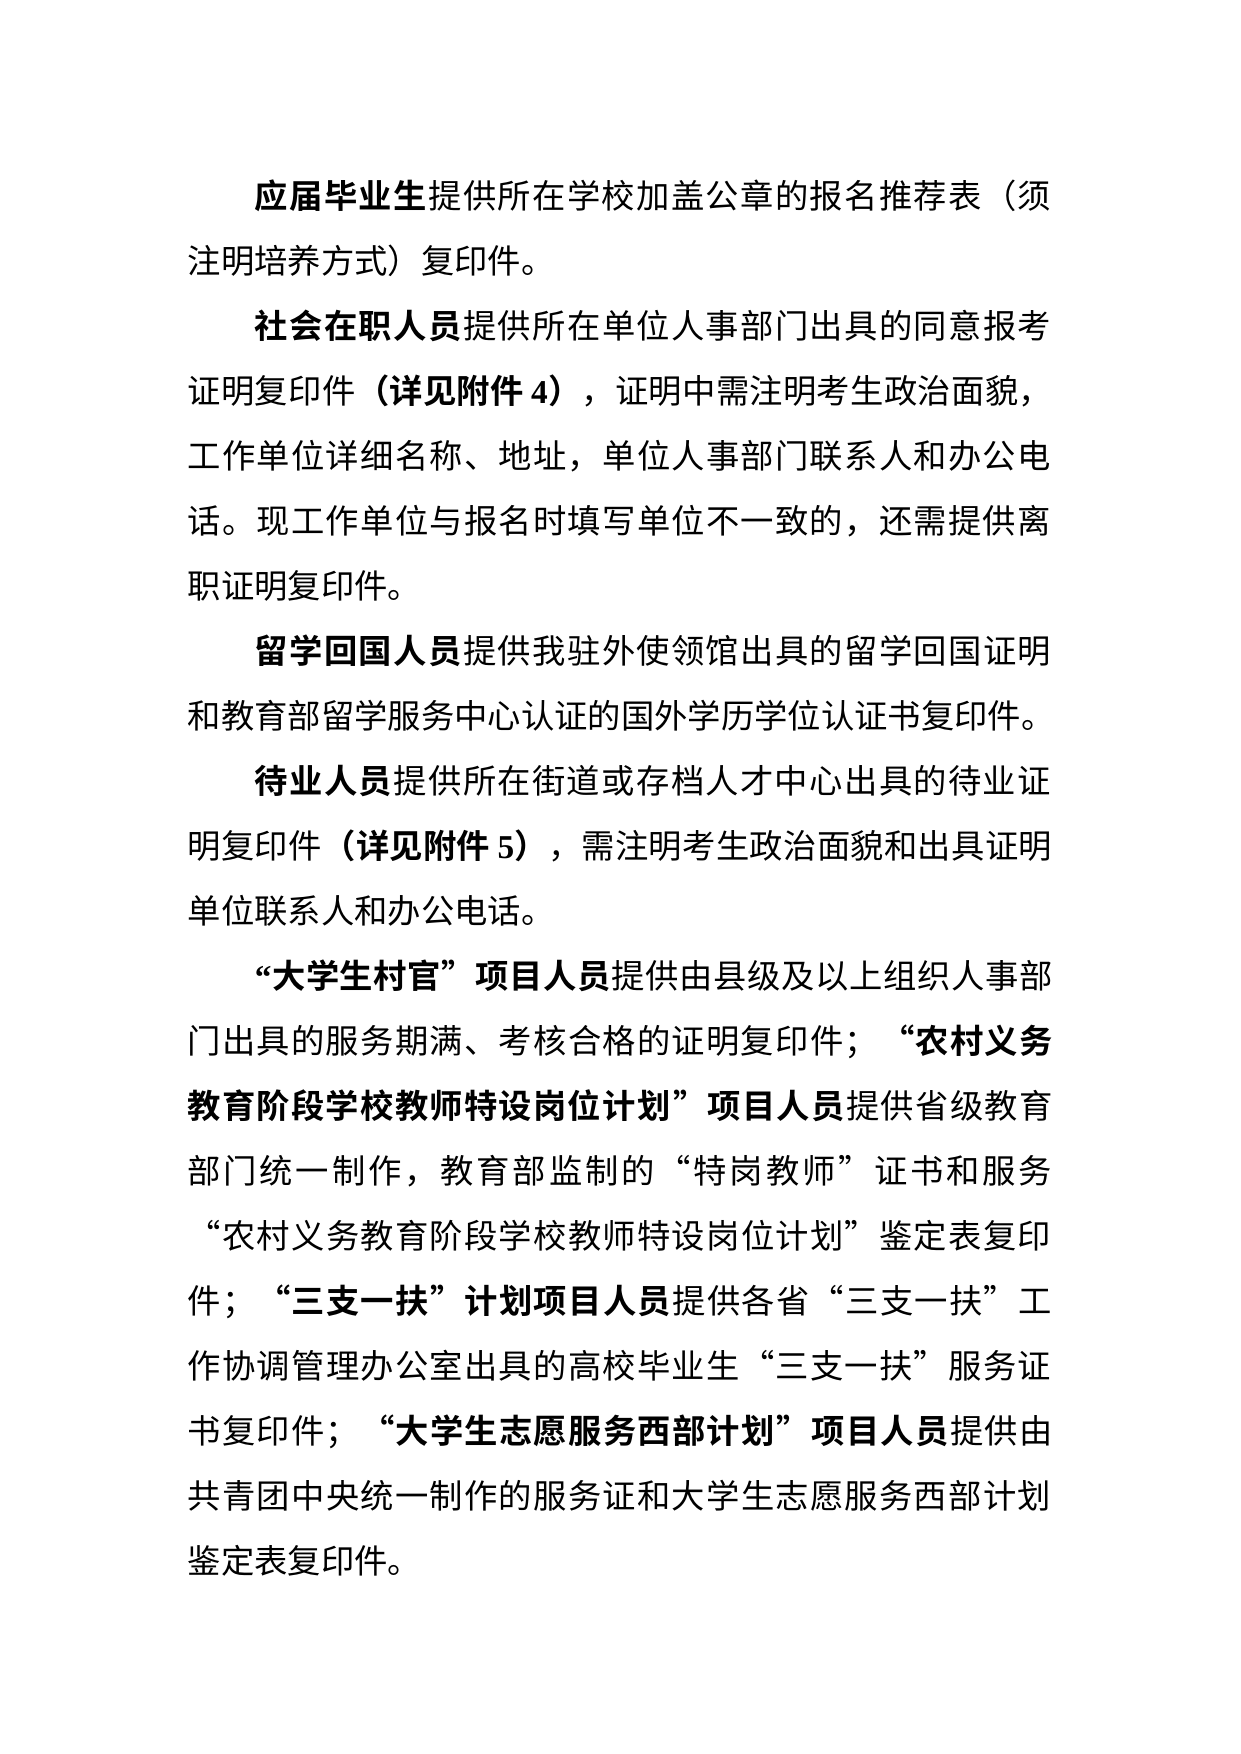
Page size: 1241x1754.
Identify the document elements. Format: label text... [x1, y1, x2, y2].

text 应届毕业生提供所在学校加盖公章的报名推荐表（须注明培养方式）复印件。 [187, 162, 1053, 292]
text 待业人员提供所在街道或存档人才中心出具的待业证明复印件（详见附件5），需注明考生政治面貌和出具证明单位联系人和办公电话。 [187, 747, 1053, 942]
text “大学生村官”项目人员提供由县级及以上组织人事部门出具的服务期满、考核合格的证明复印件；“农村义务教育阶段学校教师特设岗位计划”项目人员提供省级教育部门统一制作，教育部监制的“特岗教师”证书和服务“农村义务教育阶段学校教师特设岗位计划”鉴定表复印件；“三支一扶”计划项目人员提供各省“三支一扶”工作协调管理办公室出具的高校毕业生“三支一扶”服务证书复印件；“大学生志愿服务西部计划”项目人员提供由共青团中央统一制作的服务证和大学生志愿服务西部计划鉴定表复印件。 [187, 942, 1053, 1592]
text 社会在职人员提供所在单位人事部门出具的同意报考证明复印件（详见附件4），证明中需注明考生政治面貌，工作单位详细名称、地址，单位人事部门联系人和办公电话。现工作单位与报名时填写单位不一致的，还需提供离职证明复印件。 [187, 292, 1053, 617]
text 留学回国人员提供我驻外使领馆出具的留学回国证明和教育部留学服务中心认证的国外学历学位认证书复印件。 [187, 617, 1053, 747]
